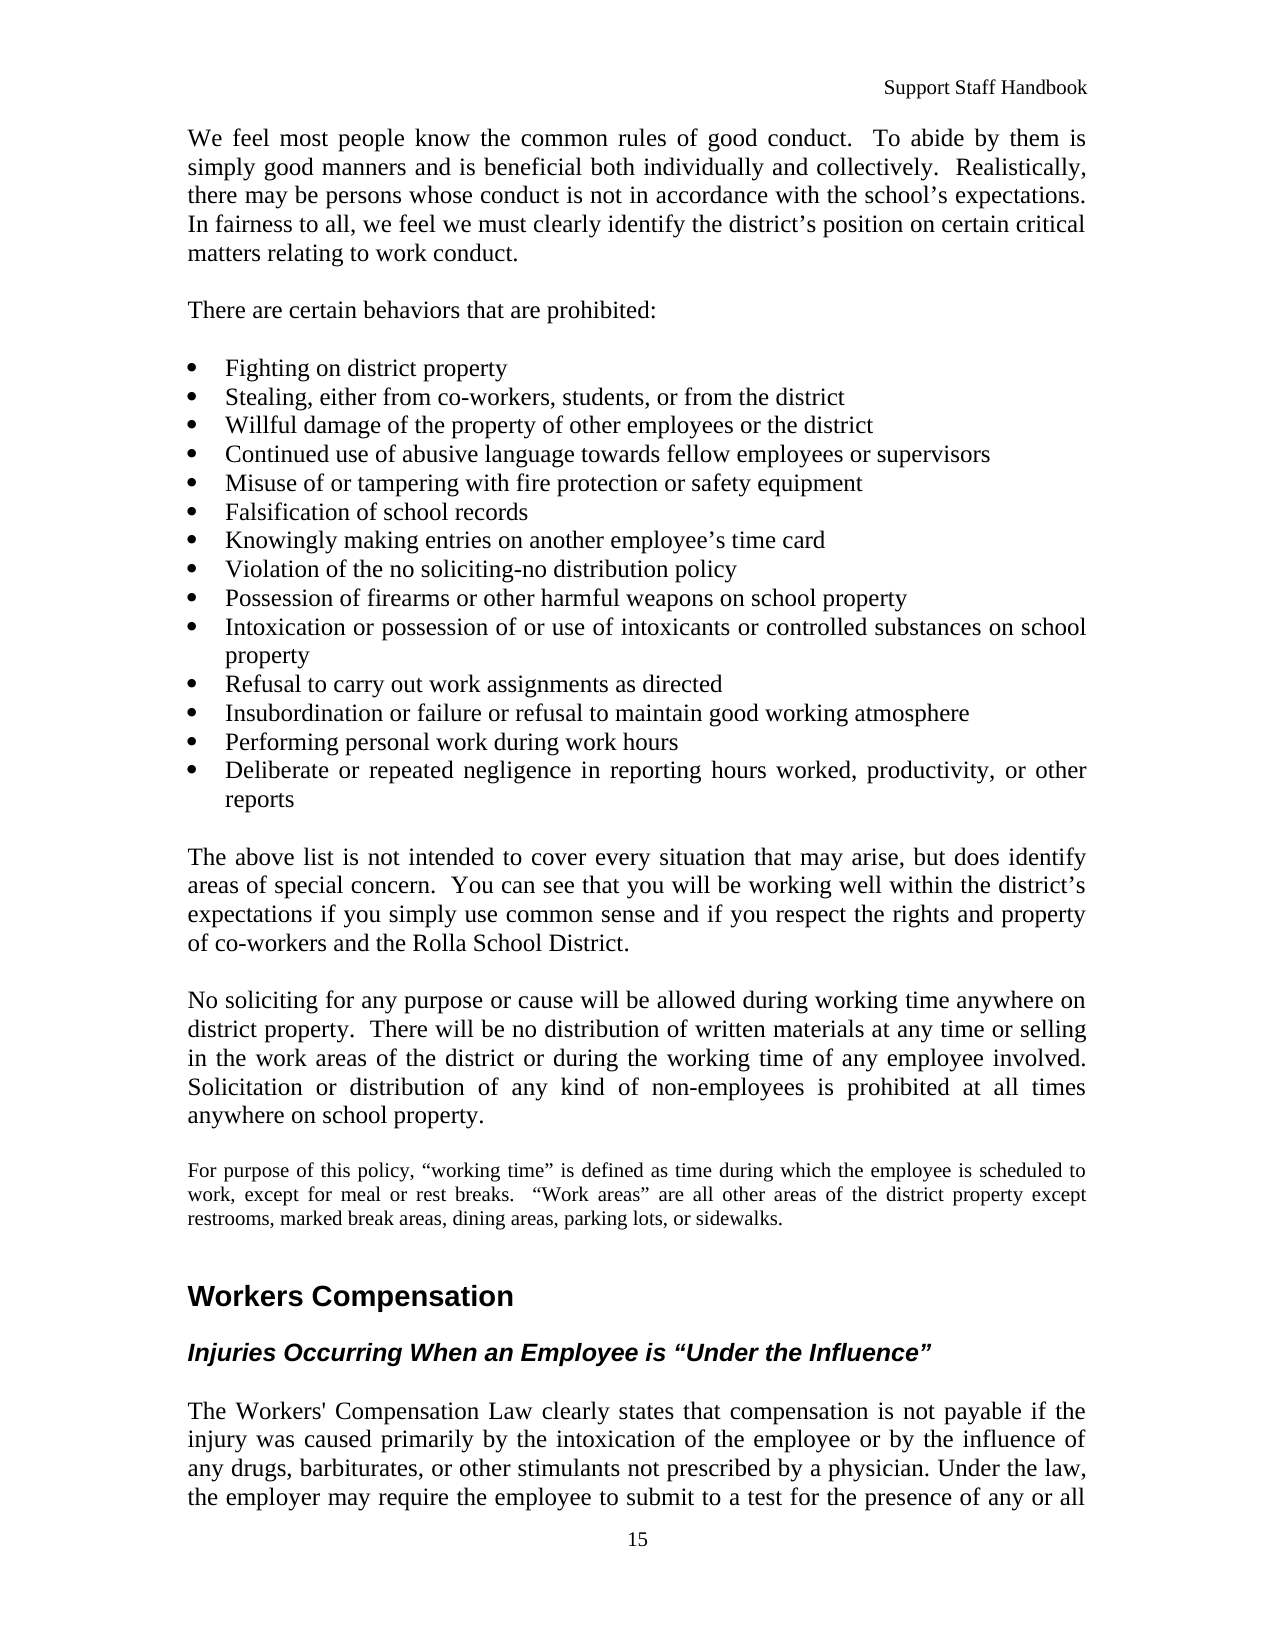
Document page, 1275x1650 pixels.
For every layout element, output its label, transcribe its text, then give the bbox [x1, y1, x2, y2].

list Knowingly making entries on another employee’s time card [187, 526, 1087, 554]
list Falsification of school records [187, 497, 1087, 526]
list Refusal to carry out work assignments as directed [187, 669, 1087, 698]
list Deliberate or repeated negligence in reporting hours worked, productivity, or other reports [187, 756, 1087, 813]
list Stealing, either from co-workers, students, or from the district [187, 382, 1087, 411]
list Misuse of or tampering with fire protection or safety equipment [187, 468, 1087, 497]
list Fighting on district property [187, 353, 1087, 382]
list No soliciting for any purpose or cause will be allowed during working time anywhere on district property. There will be no distribution of written materials at any time or selling in the work areas of the district or during the working time of any employee involved. Solicitation or distribution of any kind of non-employees is prohibited at all times anywhere on school property. [187, 986, 1087, 1129]
subtitle Workers Compensation [187, 1279, 1087, 1313]
list Insubordination or failure or refusal to maintain good working atmosphere [187, 698, 1087, 727]
list Willful damage of the property of other employees or the district [187, 411, 1087, 439]
list Intoxication or possession of or use of intoxicants or controlled substances on school property [187, 612, 1087, 669]
list Violation of the no soliciting-no distribution policy [187, 554, 1087, 583]
list The above list is not intended to cover every situation that may arise, but does identify areas of special concern. You can see that you will be working well within the district’s expectations if you simply use common sense and if you respect the rights and property of co-workers and the . [187, 842, 1087, 957]
text There are certain behaviors that are prohibited: [187, 296, 1087, 324]
list For purpose of this policy, “working time” is defined as time during which the employee is scheduled to work, except for meal or rest breaks. “Work areas” are all other areas of the district property except restrooms, marked break areas, dining areas, parking lots, or sidewalks. [187, 1158, 1087, 1230]
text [187, 123, 1087, 267]
list Continued use of abusive language towards fellow employees or supervisors [187, 439, 1087, 468]
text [187, 1396, 1087, 1511]
list Performing personal work during work hours [187, 727, 1087, 756]
list Possession of firearms or other harmful weapons on school property [187, 583, 1087, 612]
subtitle Injuries Occurring When an Employee is “Under the Influence” [187, 1338, 1087, 1367]
